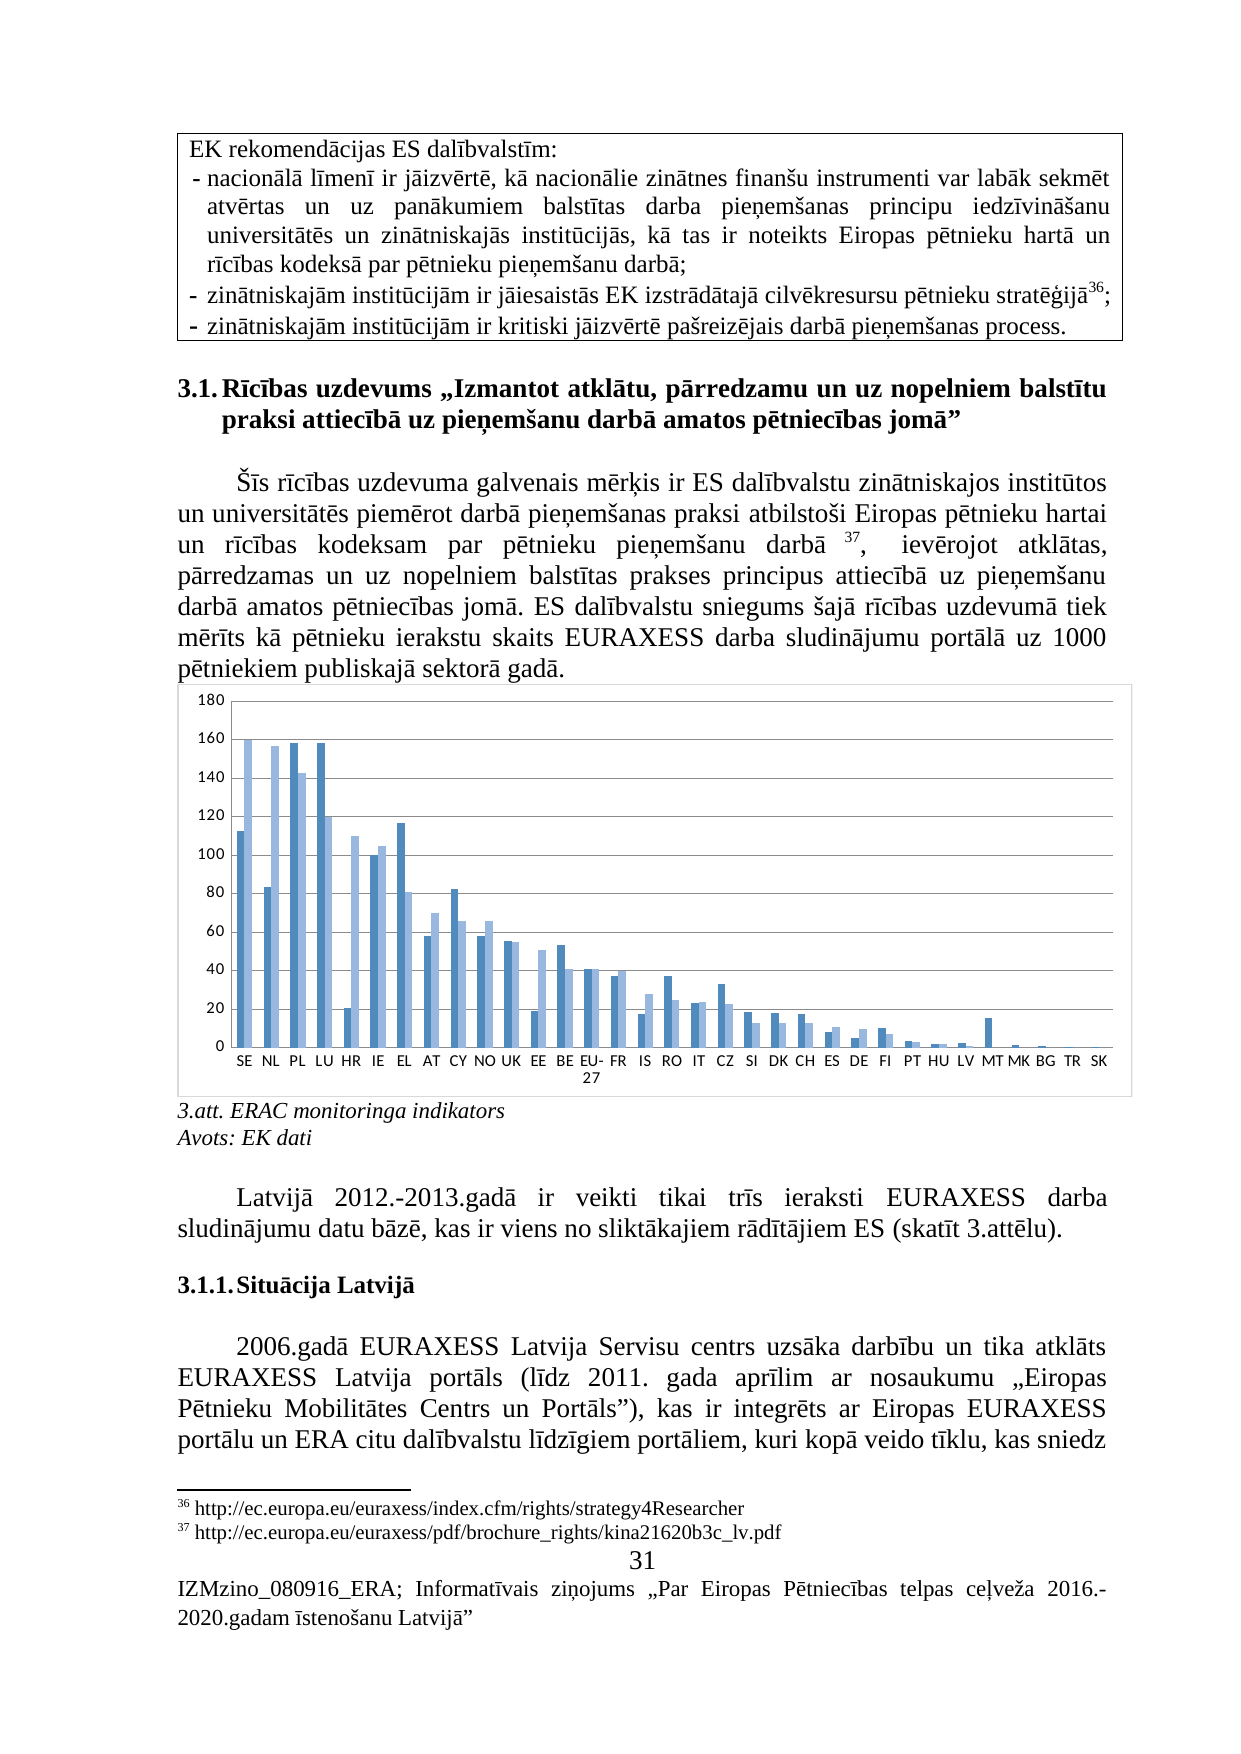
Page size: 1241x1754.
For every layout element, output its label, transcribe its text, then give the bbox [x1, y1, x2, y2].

subtitle Situācija Latvijā [177, 1270, 1107, 1298]
table_header EK rekomendācijas ES dalībvalstīm: nacionālā līmenī ir jāizvērtē, kā nacionālie zinātnes finanšu instrumenti var labāk sekmēt atvērtas un uz panākumiem balstītas darba pieņemšanas principu iedzīvināšanu universitātēs un zinātniskajās institūcijās, kā tas ir noteikts Eiropas pētnieku hartā un rīcības kodeksā par pētnieku pieņemšanu darbā; zinātniskajām institūcijām ir jāiesaistās EK izstrādātajā cilvēkresursu pētnieku stratēģijā; zinātniskajām institūcijām ir kritiski jāizvērtē pašreizējais darbā pieņemšanas process. [178, 134, 1122, 340]
text Latvijā 2012.-2013.gadā ir veikti tikai trīs ieraksti EURAXESS darba sludinājumu datu bāzē, kas ir viens no sliktākajiem rādītājiem ES (skatīt 3.attēlu). [177, 1181, 1107, 1243]
text 3.att. ERAC monitoringa indikators [177, 1097, 1107, 1123]
subtitle Rīcības uzdevums „Izmantot atklātu, pārredzamu un uz nopelniem balstītu praksi attiecībā uz pieņemšanu darbā amatos pētniecības jomā” [177, 372, 1107, 434]
text Avots: EK dati [177, 1123, 1107, 1150]
text Šīs rīcības uzdevuma galvenais mērķis ir ES dalībvalstu zinātniskajos institūtos un universitātēs piemērot darbā pieņemšanas praksi atbilstoši Eiropas pētnieku hartai un rīcības kodeksam par pētnieku pieņemšanu darbā , ievērojot atklātas, pārredzamas un uz nopelniem balstītas prakses principus attiecībā uz pieņemšanu darbā amatos pētniecības jomā. ES dalībvalstu sniegums šajā rīcības uzdevumā tiek mērīts kā pētnieku ierakstu skaits EURAXESS darba sludinājumu portālā uz 1000 pētniekiem publiskajā sektorā gadā. [177, 466, 1107, 684]
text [177, 1329, 1107, 1454]
